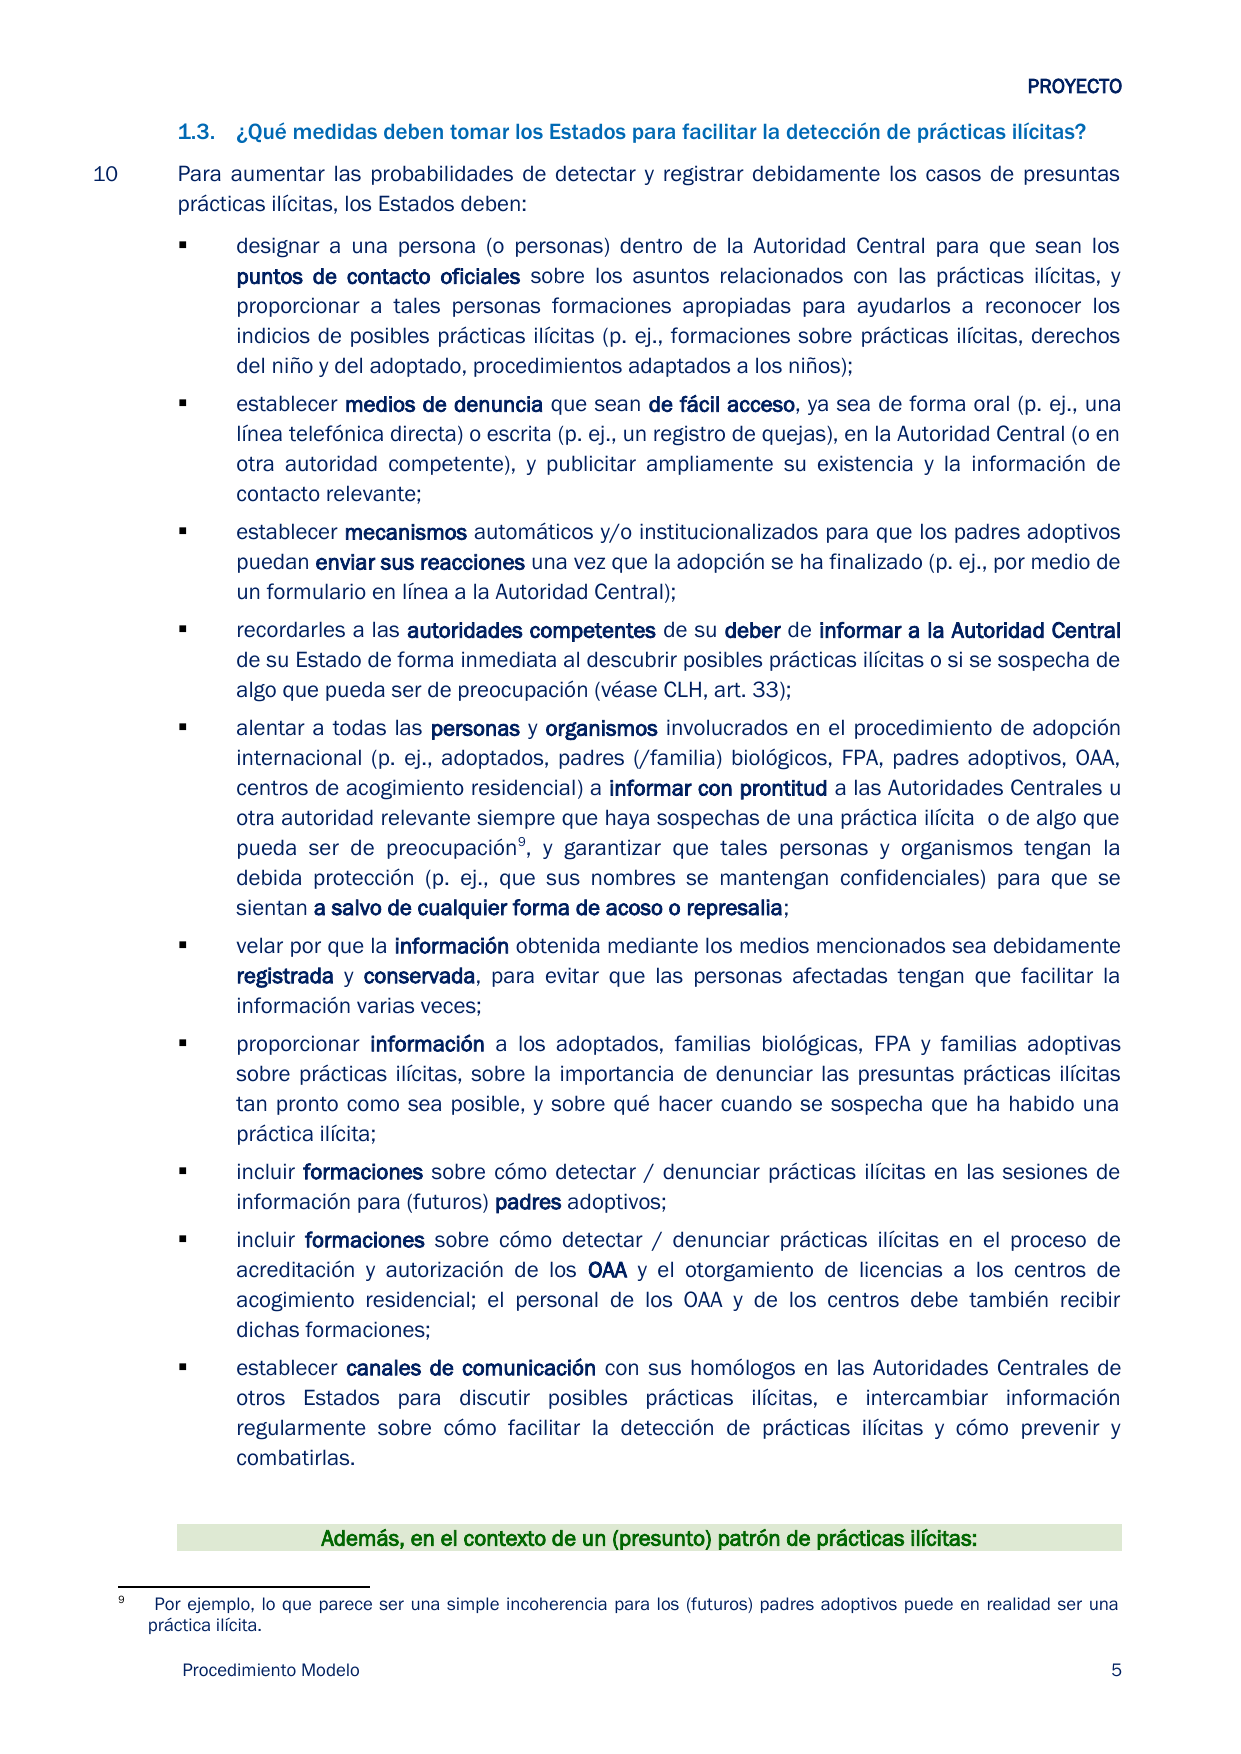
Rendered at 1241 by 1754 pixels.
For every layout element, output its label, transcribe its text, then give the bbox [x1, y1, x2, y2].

list alentar a todas las personas y organismos involucrados en el procedimiento de adopción internacional (p. ej., adoptados, padres (/familia) biológicos, FPA, padres adoptivos, OAA, centros de acogimiento residencial) a informar con prontitud a las Autoridades Centrales u otra autoridad relevante siempre que haya sospechas de una práctica ilícita o de algo que pueda ser de preocupación, y garantizar que tales personas y organismos tengan la debida protección (p. ej., que sus nombres se mantengan confidenciales) para que se sientan a salvo de cualquier forma de acoso o represalia; [177, 714, 1122, 920]
list designar a una persona (o personas) dentro de la Autoridad Central para que sean los puntos de contacto oficiales sobre los asuntos relacionados con las prácticas ilícitas, y proporcionar a tales personas formaciones apropiadas para ayudarlos a reconocer los indicios de posibles prácticas ilícitas (p. ej., formaciones sobre prácticas ilícitas, derechos del niño y del adoptado, procedimientos adaptados a los niños); [177, 233, 1122, 378]
list establecer canales de comunicación con sus homólogos en las Autoridades Centrales de otros Estados para discutir posibles prácticas ilícitas, e intercambiar información regularmente sobre cómo facilitar la detección de prácticas ilícitas y cómo prevenir y combatirlas. [177, 1354, 1122, 1470]
list proporcionar información a los adoptados, familias biológicas, FPA y familias adoptivas sobre prácticas ilícitas, sobre la importancia de denunciar las presuntas prácticas ilícitas tan pronto como sea posible, y sobre qué hacer cuando se sospecha que ha habido una práctica ilícita; [177, 1030, 1122, 1146]
list incluir formaciones sobre cómo detectar / denunciar prácticas ilícitas en las sesiones de información para (futuros) padres adoptivos; [177, 1158, 1122, 1214]
text Para aumentar las probabilidades de detectar y registrar debidamente los casos de presuntas prácticas ilícitas, los Estados deben: [118, 161, 1122, 216]
list recordarles a las autoridades competentes de su deber de informar a la Autoridad Central de su Estado de forma inmediata al descubrir posibles prácticas ilícitas o si se sospecha de algo que pueda ser de preocupación (véase CLH, art. 33); [177, 617, 1122, 702]
list establecer mecanismos automáticos y/o institucionalizados para que los padres adoptivos puedan enviar sus reacciones una vez que la adopción se ha finalizado (p. ej., por medio de un formulario en línea a la Autoridad Central); [177, 518, 1122, 604]
list velar por que la información obtenida mediante los medios mencionados sea debidamente registrada y conservada, para evitar que las personas afectadas tengan que facilitar la información varias veces; [177, 932, 1122, 1018]
list incluir formaciones sobre cómo detectar / denunciar prácticas ilícitas en el proceso de acreditación y autorización de los OAA y el otorgamiento de licencias a los centros de acogimiento residencial; el personal de los OAA y de los centros debe también recibir dichas formaciones; [177, 1226, 1122, 1342]
subtitle ¿Qué medidas deben tomar los Estados para facilitar la detección de prácticas ilícitas? [177, 118, 1122, 144]
list establecer medios de denuncia que sean de fácil acceso, ya sea de forma oral (p. ej., una línea telefónica directa) o escrita (p. ej., un registro de quejas), en la Autoridad Central (o en otra autoridad competente), y publicitar ampliamente su existencia y la información de contacto relevante; [177, 391, 1122, 506]
list Además, en el contexto de un (presunto) patrón de prácticas ilícitas: [177, 1524, 1122, 1551]
